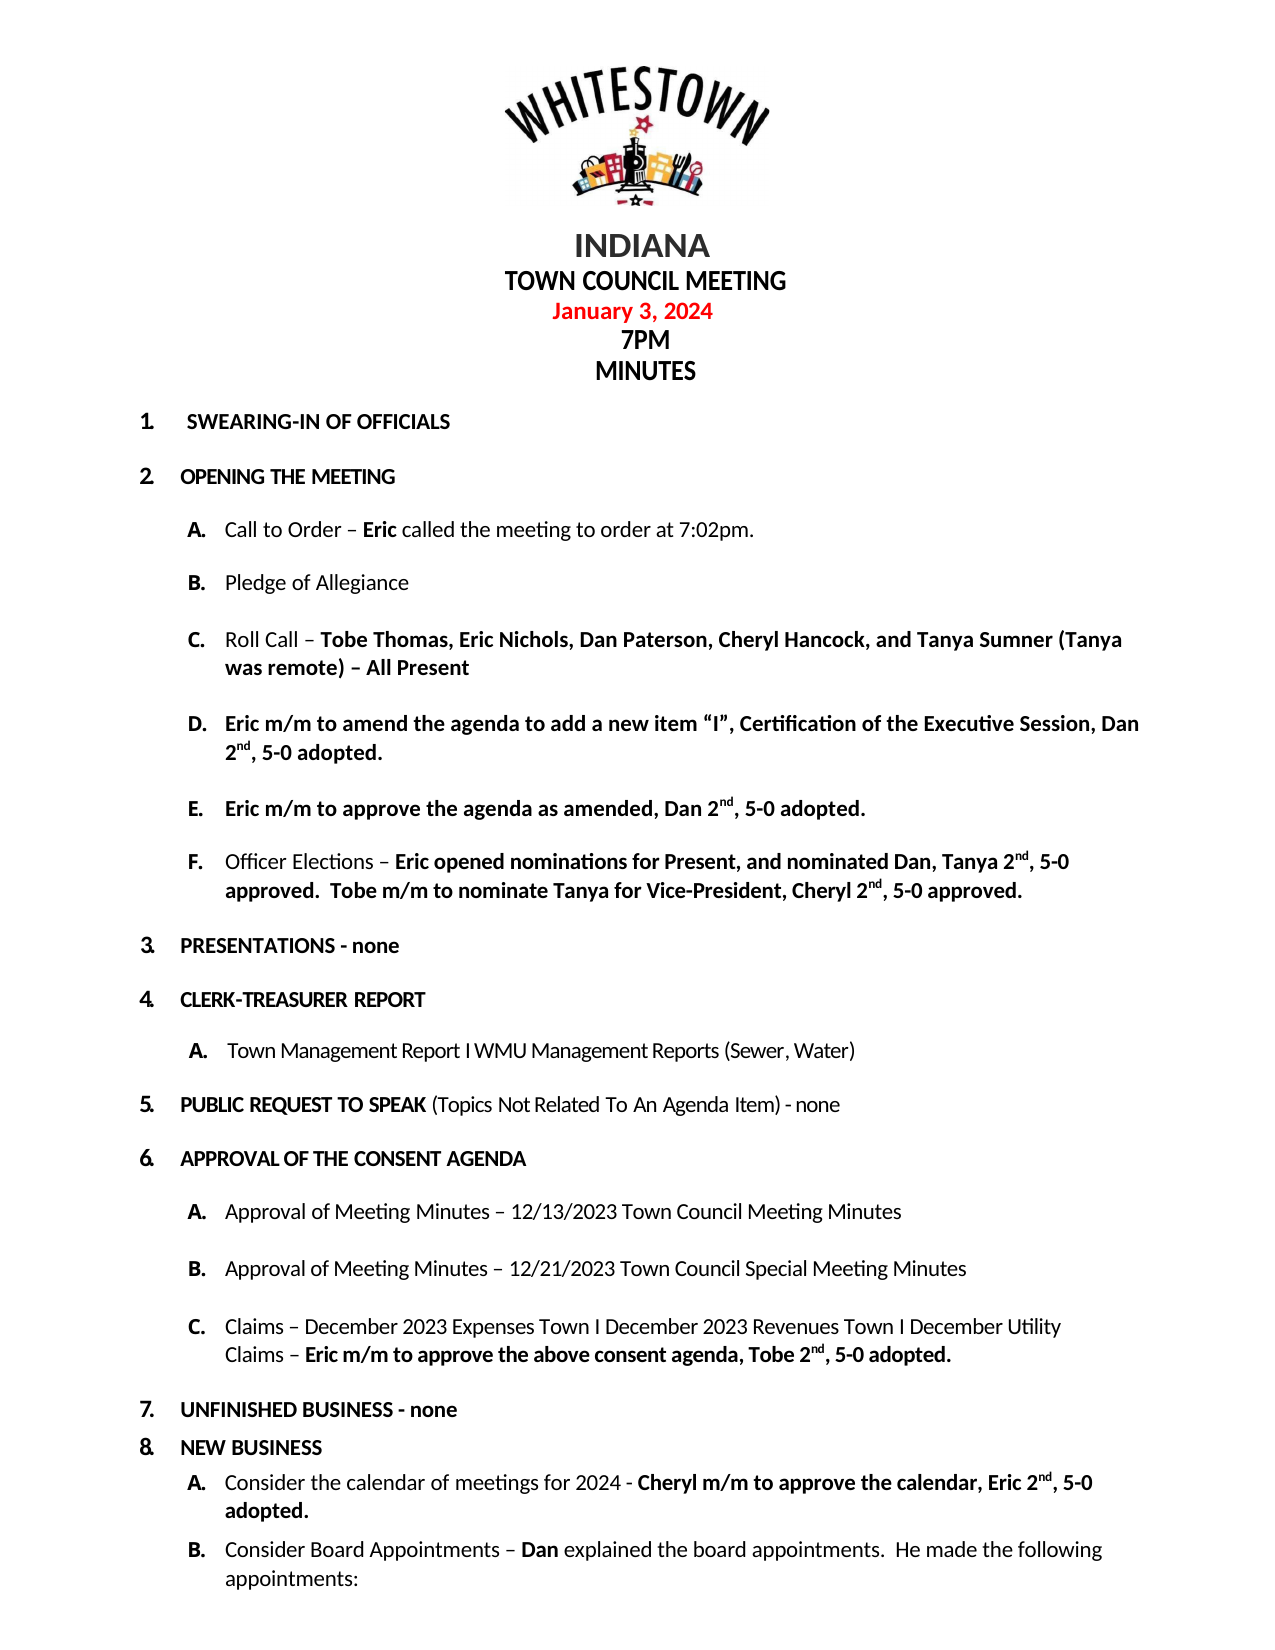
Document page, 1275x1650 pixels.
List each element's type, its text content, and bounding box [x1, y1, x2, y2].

text TOWN COUNCIL MEETING [287, 266, 1003, 296]
text MINUTES [287, 356, 1003, 386]
list Call to Order – Eric called the meeting to order at 7:02pm. [187, 515, 1162, 543]
list Consider the calendar of meetings for 2024 - Cheryl m/m to approve the calendar, Eric 2nd, 5-0 adopted. [187, 1468, 1162, 1525]
list Eric m/m to amend the agenda to add a new item “I”, Certification of the Executive Session, Dan 2nd, 5-0 adopted. [187, 709, 1162, 766]
list Eric m/m to approve the agenda as amended, Dan 2nd, 5-0 adopted. [187, 794, 1162, 822]
list PUBLIC REQUEST TO SPEAK (Topics Not Related To An Agenda Item) - none [139, 1088, 1162, 1118]
text January 3, 2024 [287, 296, 978, 325]
list PRESENTATIONS - none [140, 929, 1162, 959]
list Town Management Report I WMU Management Reports (Sewer, Water) [189, 1036, 1162, 1064]
list Approval of Meeting Minutes – 12/13/2023 Town Council Meeting Minutes [187, 1197, 1162, 1226]
list OPENING THE MEETING [139, 460, 1162, 491]
list SWEARING-IN OF OFFICIALS [139, 405, 1162, 436]
list Roll Call – Tobe Thomas, Eric Nichols, Dan Paterson, Cheryl Hancock, and Tanya Sumner (Tanya was remote) – All Present [187, 625, 1162, 681]
title INDIANA [287, 226, 997, 266]
list Officer Elections – Eric opened nominations for Present, and nominated Dan, Tanya 2nd, 5-0 approved. Tobe m/m to nominate Tanya for Vice-President, Cheryl 2nd, 5-0 approved. [187, 847, 1162, 904]
list CLERK-TREASURER REPORT [139, 983, 1162, 1014]
list Pledge of Allegiance [187, 568, 1162, 597]
text 7PM [287, 325, 1003, 356]
list Claims – December 2023 Expenses Town I December 2023 Revenues Town I December Utility Claims – Eric m/m to approve the above consent agenda, Tobe 2nd, 5-0 adopted. [187, 1312, 1083, 1368]
list APPROVAL OF THE CONSENT AGENDA [139, 1142, 1162, 1173]
list NEW BUSINESS [139, 1431, 1162, 1461]
picture [504, 66, 770, 206]
list UNFINISHED BUSINESS - none [139, 1393, 1162, 1424]
list Consider Board Appointments – Dan explained the board appointments. He made the following appointments: [187, 1535, 1162, 1592]
list Approval of Meeting Minutes – 12/21/2023 Town Council Special Meeting Minutes [187, 1254, 1162, 1283]
